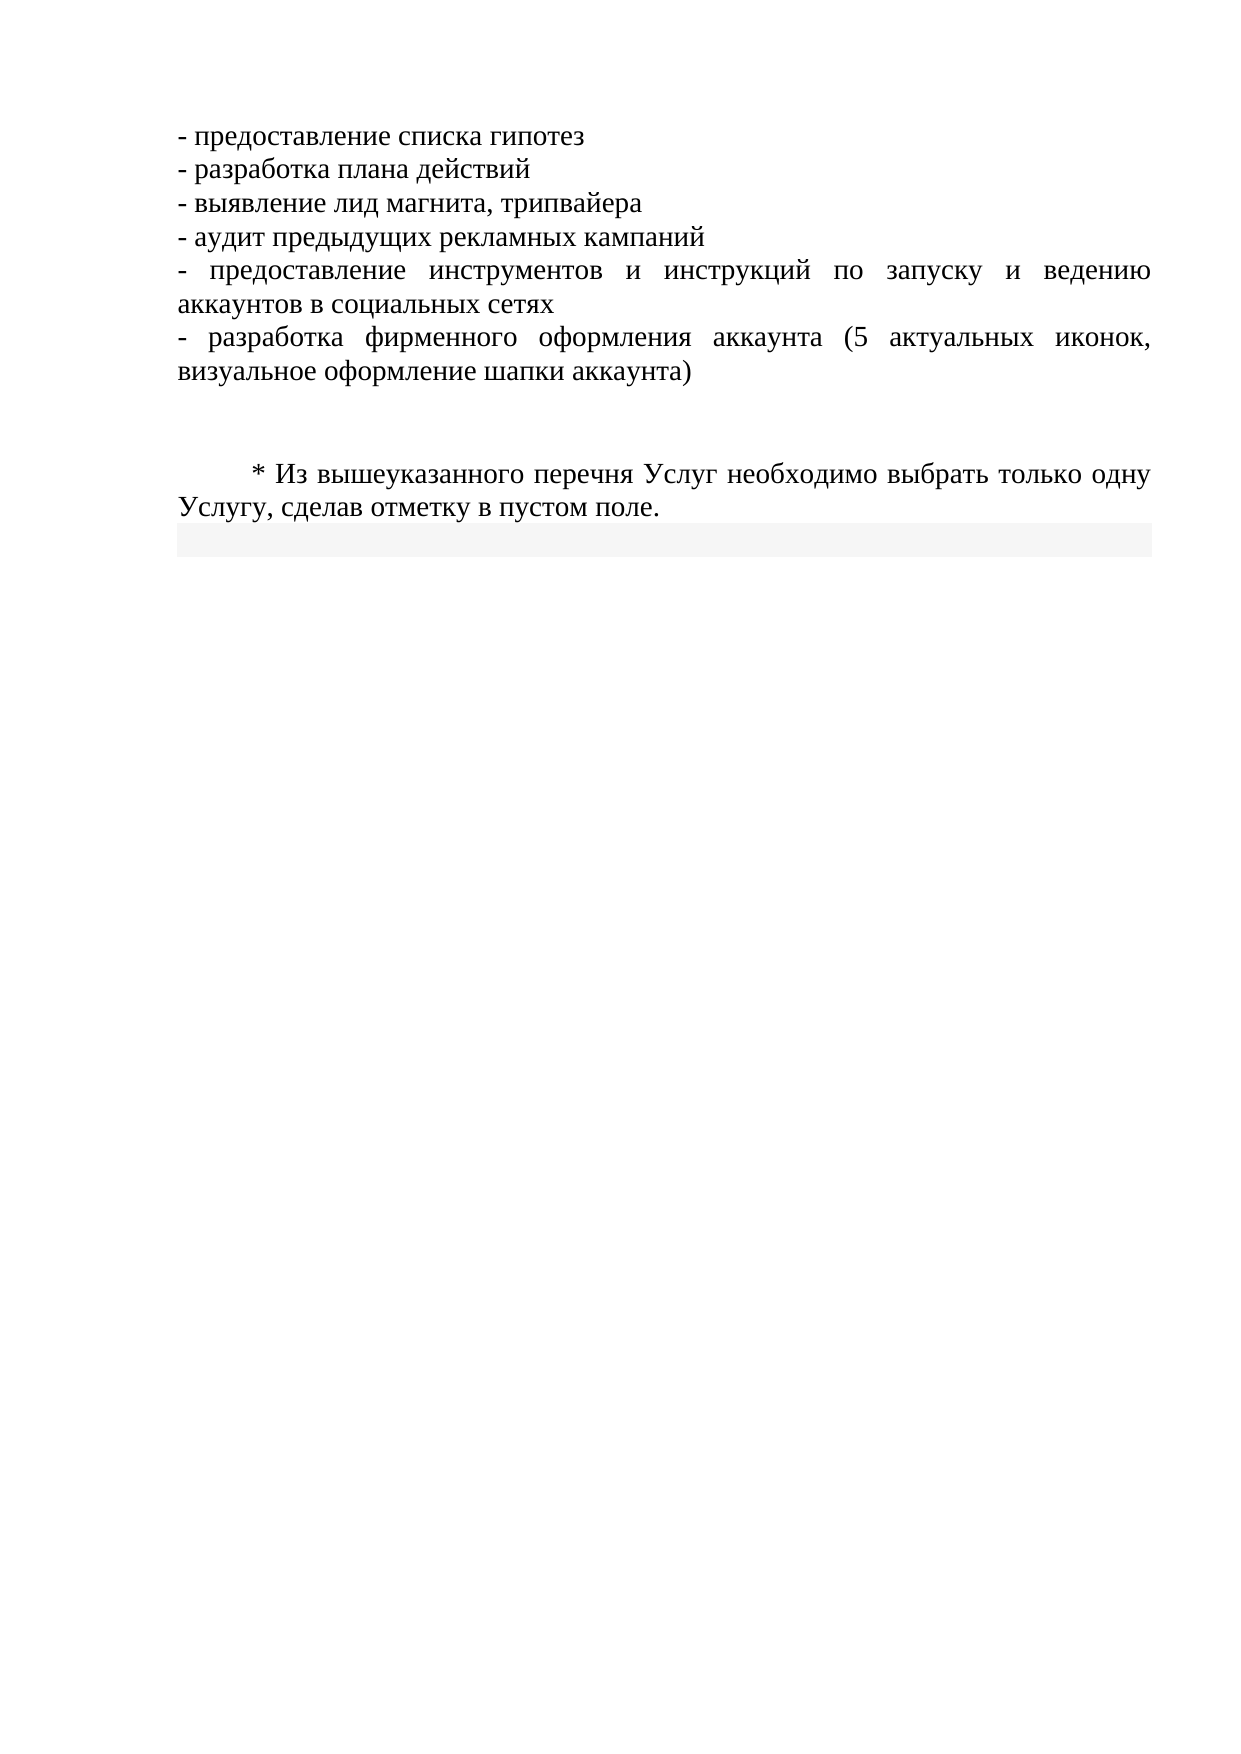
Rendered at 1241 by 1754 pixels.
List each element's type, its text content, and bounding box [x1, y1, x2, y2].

text - разработка фирменного оформления аккаунта (5 актуальных иконок, визуальное оформление шапки аккаунта) [177, 319, 1152, 386]
text - предоставление списка гипотез [177, 118, 1152, 152]
text - предоставление инструментов и инструкций по запуску и ведению аккаунтов в социальных сетях [177, 252, 1152, 319]
list * Из вышеуказанного перечня Услуг необходимо выбрать только одну Услугу, сделав отметку в пустом поле. [177, 456, 1152, 523]
text - разработка плана действий [177, 152, 1152, 185]
text - выявление лид магнита, трипвайера [177, 185, 1152, 219]
text - аудит предыдущих рекламных кампаний [177, 219, 1152, 252]
